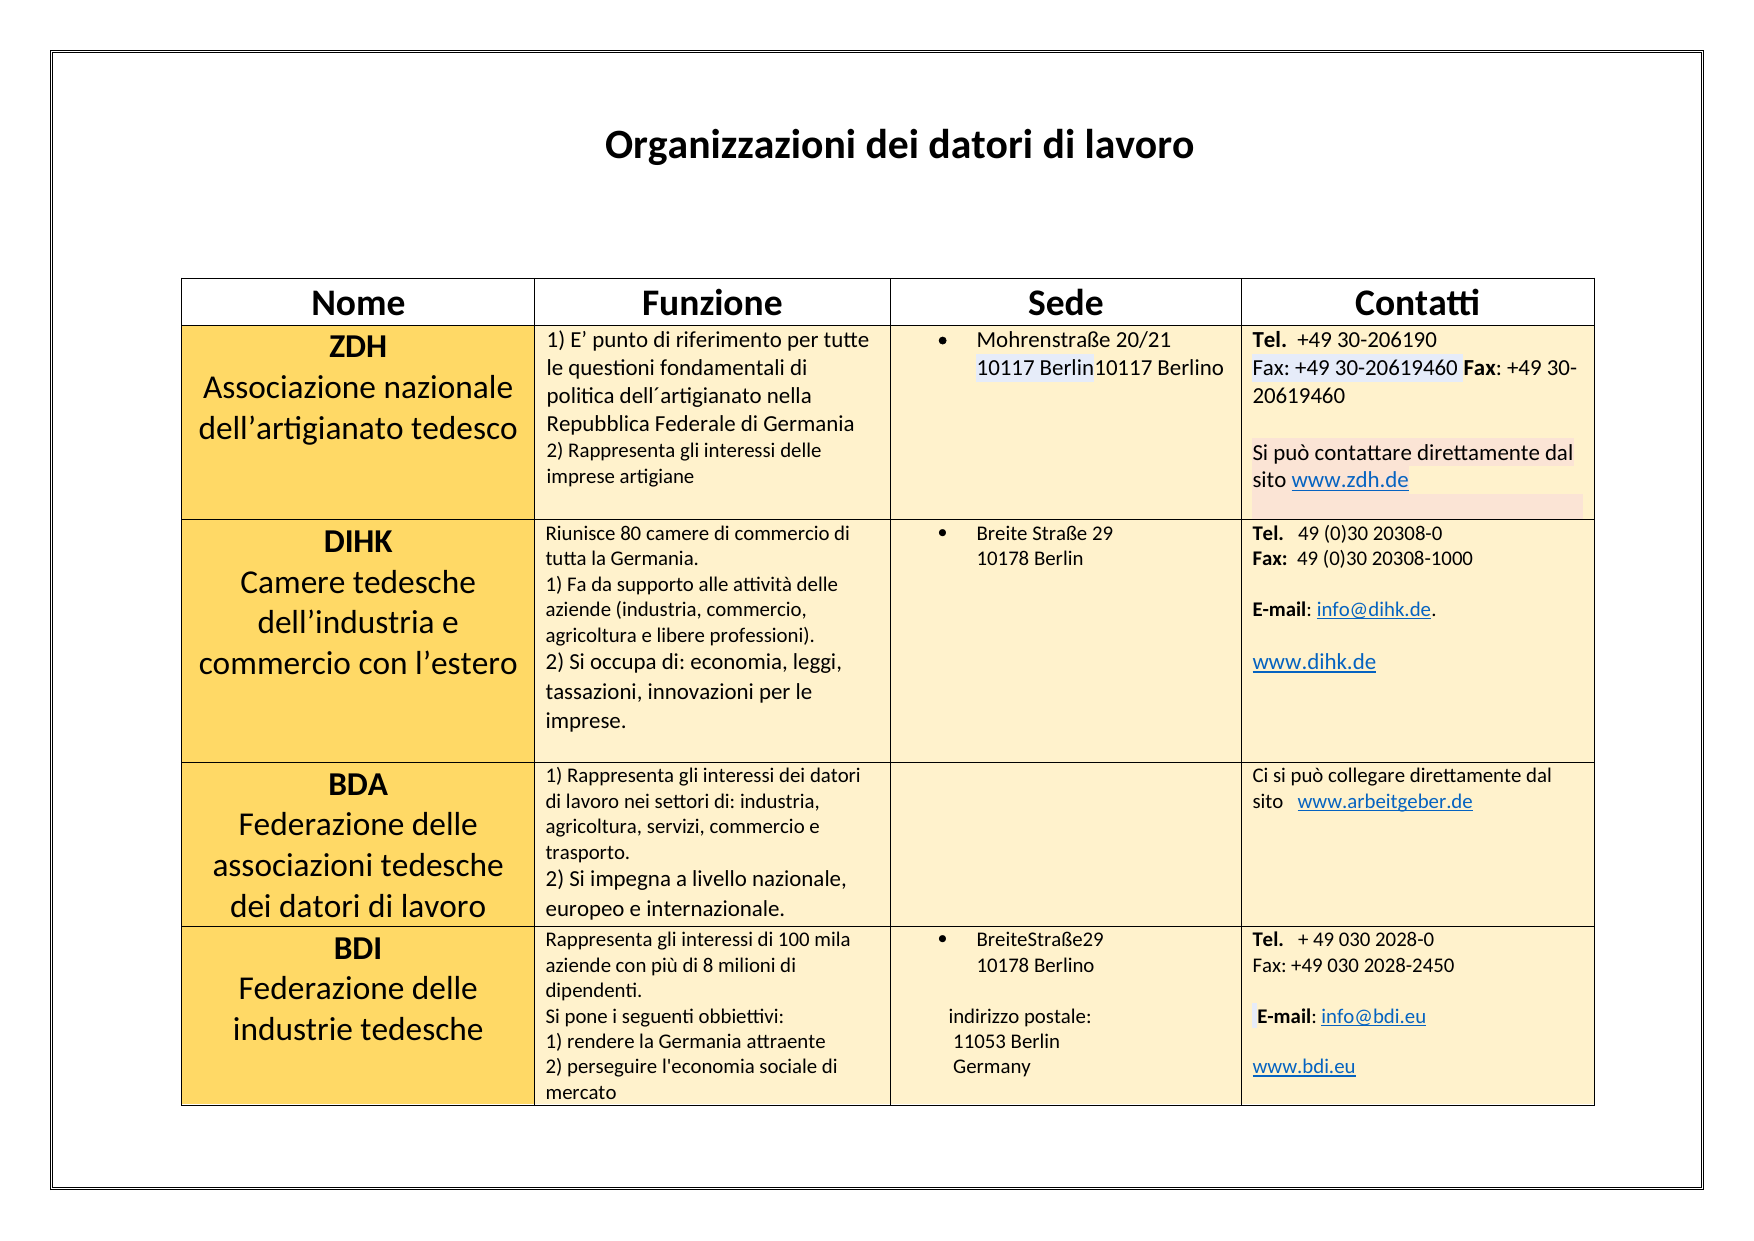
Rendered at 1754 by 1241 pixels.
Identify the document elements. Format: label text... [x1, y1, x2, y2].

table_header Nome [182, 279, 534, 324]
table_header Funzione [535, 279, 890, 324]
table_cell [535, 927, 890, 1104]
table_cell Mohrenstraße 20/21 10117 Berlin10117 Berlino [891, 326, 1241, 519]
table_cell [891, 927, 1241, 1104]
table_header Contatti [1242, 279, 1594, 324]
table_cell 1) E’ punto di riferimento per tutte le questioni fondamentali di politica dell´artigianato nella Repubblica Federale di Germania 2) Rappresenta gli interessi delle imprese artigiane [535, 326, 890, 519]
table_cell Riunisce 80 camere di commercio di tutta la Germania. 1) Fa da supporto alle attività delle aziende (industria, commercio, agricoltura e libere professioni). 2) Si occupa di: economia, leggi, tassazioni, innovazioni per le imprese. [535, 520, 890, 762]
table_cell Breite Straße 29 10178 Berlin [891, 520, 1241, 762]
table_cell DIHK Camere tedesche dell’industria e commercio con l’estero [182, 520, 534, 762]
text Organizzazioni dei datori di lavoro [193, 118, 1606, 169]
table_cell BDA Federazione delle associazioni tedesche dei datori di lavoro [182, 763, 534, 926]
table_cell 1) Rappresenta gli interessi dei datori di lavoro nei settori di: industria, agricoltura, servizi, commercio e trasporto. 2) Si impegna a livello nazionale, europeo e internazionale. [535, 763, 890, 926]
table_cell Tel. 49 (0)30 20308-0 Fax: 49 (0)30 20308-1000 E-mail: info@dihk.de. www.dihk.de [1242, 520, 1594, 762]
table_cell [182, 927, 534, 1104]
table_header Sede [891, 279, 1241, 324]
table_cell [1242, 927, 1594, 1104]
table_cell [891, 763, 1241, 926]
table_cell ZDH Associazione nazionale dell’artigianato tedesco [182, 326, 534, 519]
table_cell Tel. +49 30-206190 Fax: +49 30-20619460 Fax: +49 30-20619460 Si può contattare direttamente dal sito www.zdh.de [1242, 326, 1594, 519]
table_cell Ci si può collegare direttamente dal sito www.arbeitgeber.de [1242, 763, 1594, 926]
